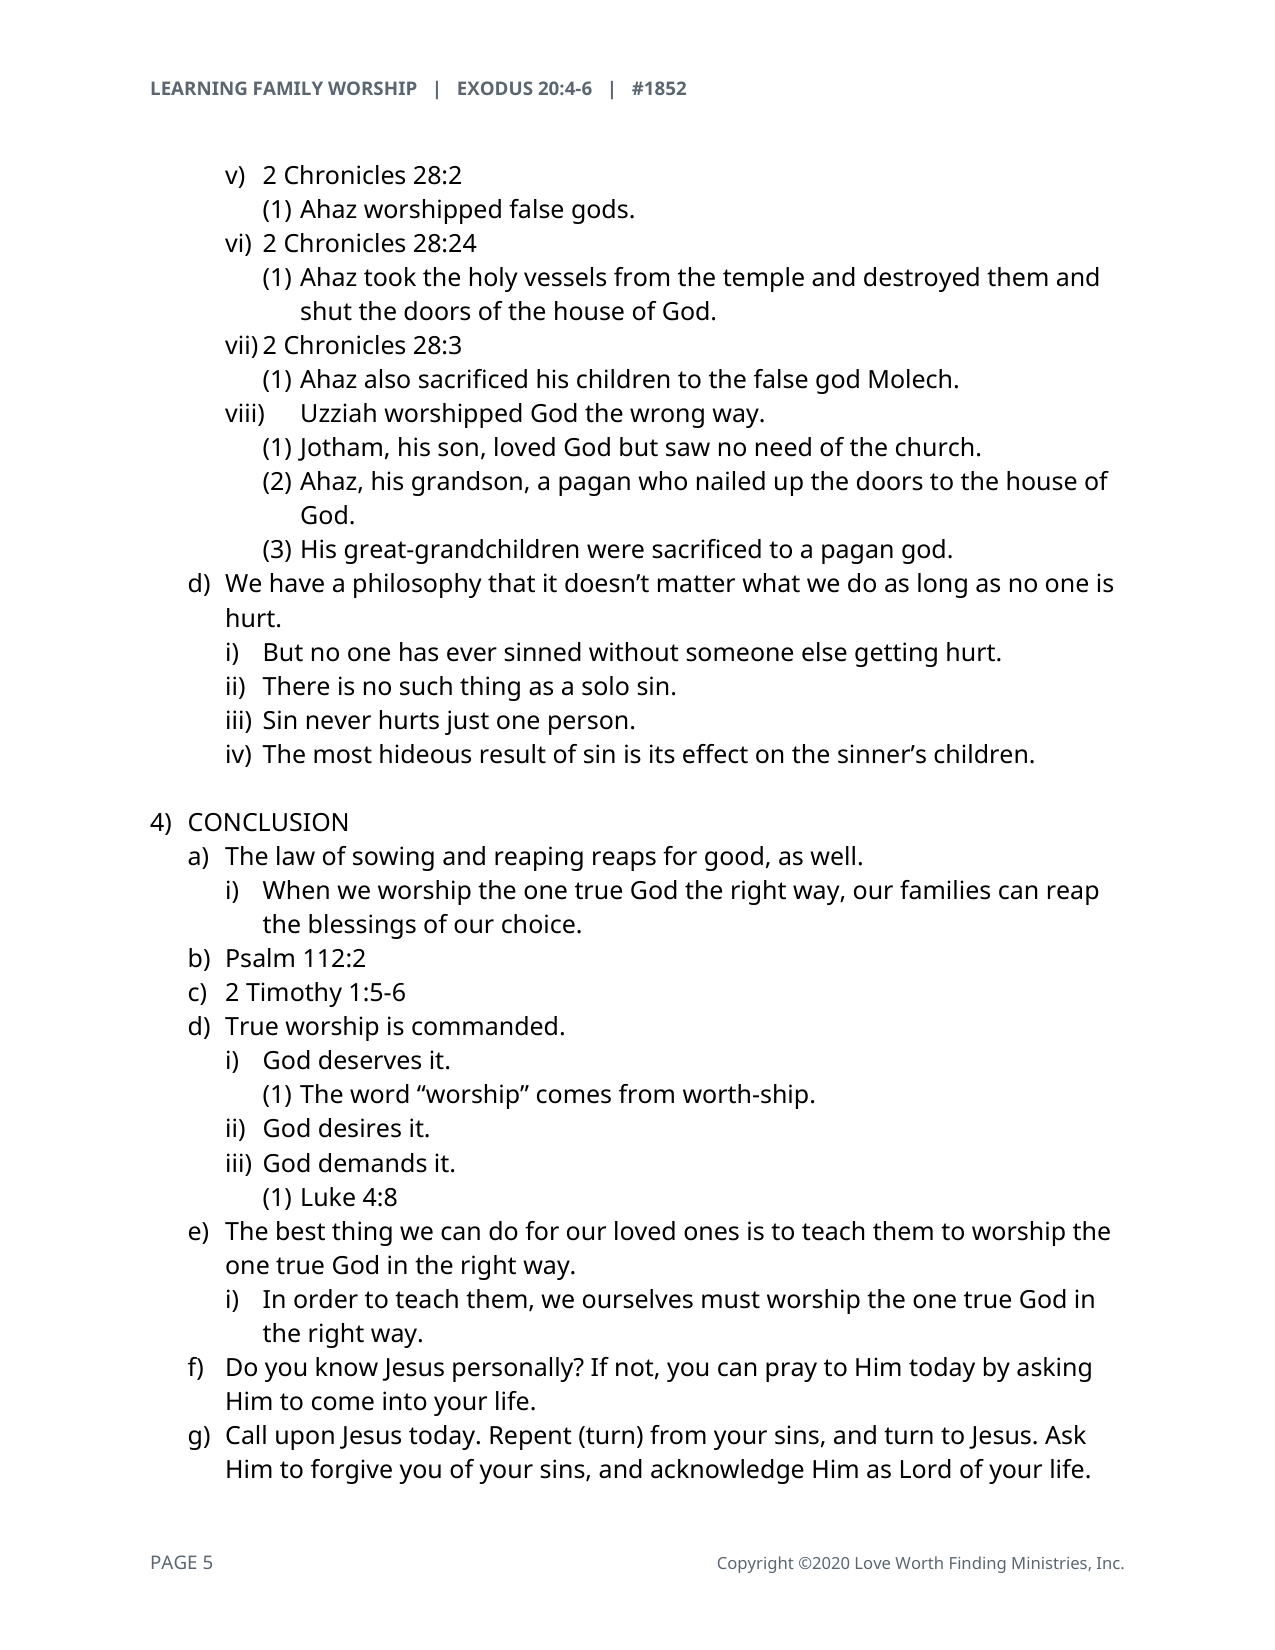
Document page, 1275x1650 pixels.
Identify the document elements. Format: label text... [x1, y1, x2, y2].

list We have a philosophy that it doesn’t matter what we do as long as no one is hurt. [187, 566, 1125, 634]
list In order to teach them, we ourselves must worship the one true God in the right way. [225, 1281, 1125, 1349]
list Ahaz also sacrificed his children to the false god Molech. [262, 362, 1125, 396]
list Uzziah worshipped God the wrong way. [225, 396, 1125, 430]
list Ahaz took the holy vessels from the temple and destroyed them and shut the doors of the house of God. [262, 259, 1125, 328]
list God demands it. [225, 1145, 1125, 1179]
list 2 Chronicles 28:2 [225, 157, 1125, 191]
list 2 Chronicles 28:3 [225, 328, 1125, 362]
list God desires it. [225, 1111, 1125, 1145]
list Sin never hurts just one person. [225, 702, 1125, 736]
list Psalm 112:2 [187, 941, 1125, 975]
list The word “worship” comes from worth-ship. [262, 1077, 1125, 1111]
list CONCLUSION [150, 804, 1125, 839]
list Call upon Jesus today. Repent (turn) from your sins, and turn to Jesus. Ask Him to forgive you of your sins, and acknowledge Him as Lord of your life. [187, 1418, 1125, 1486]
list But no one has ever sinned without someone else getting hurt. [225, 634, 1125, 668]
list Ahaz worshipped false gods. [262, 191, 1125, 226]
list There is no such thing as a solo sin. [225, 668, 1125, 702]
list 2 Timothy 1:5-6 [187, 975, 1125, 1009]
list True worship is commanded. [187, 1009, 1125, 1043]
list God deserves it. [225, 1043, 1125, 1077]
list Do you know Jesus personally? If not, you can pray to Him today by asking Him to come into your life. [187, 1349, 1125, 1418]
list The law of sowing and reaping reaps for good, as well. [187, 839, 1125, 873]
list The best thing we can do for our loved ones is to teach them to worship the one true God in the right way. [187, 1213, 1125, 1281]
list The most hideous result of sin is its effect on the sinner’s children. [225, 736, 1125, 771]
list When we worship the one true God the right way, our families can reap the blessings of our choice. [225, 873, 1125, 941]
list 2 Chronicles 28:24 [225, 226, 1125, 259]
list Ahaz, his grandson, a pagan who nailed up the doors to the house of God. [262, 464, 1125, 532]
list His great-grandchildren were sacrificed to a pagan god. [262, 532, 1125, 566]
list Jotham, his son, loved God but saw no need of the church. [262, 430, 1125, 464]
list Luke 4:8 [262, 1179, 1125, 1213]
